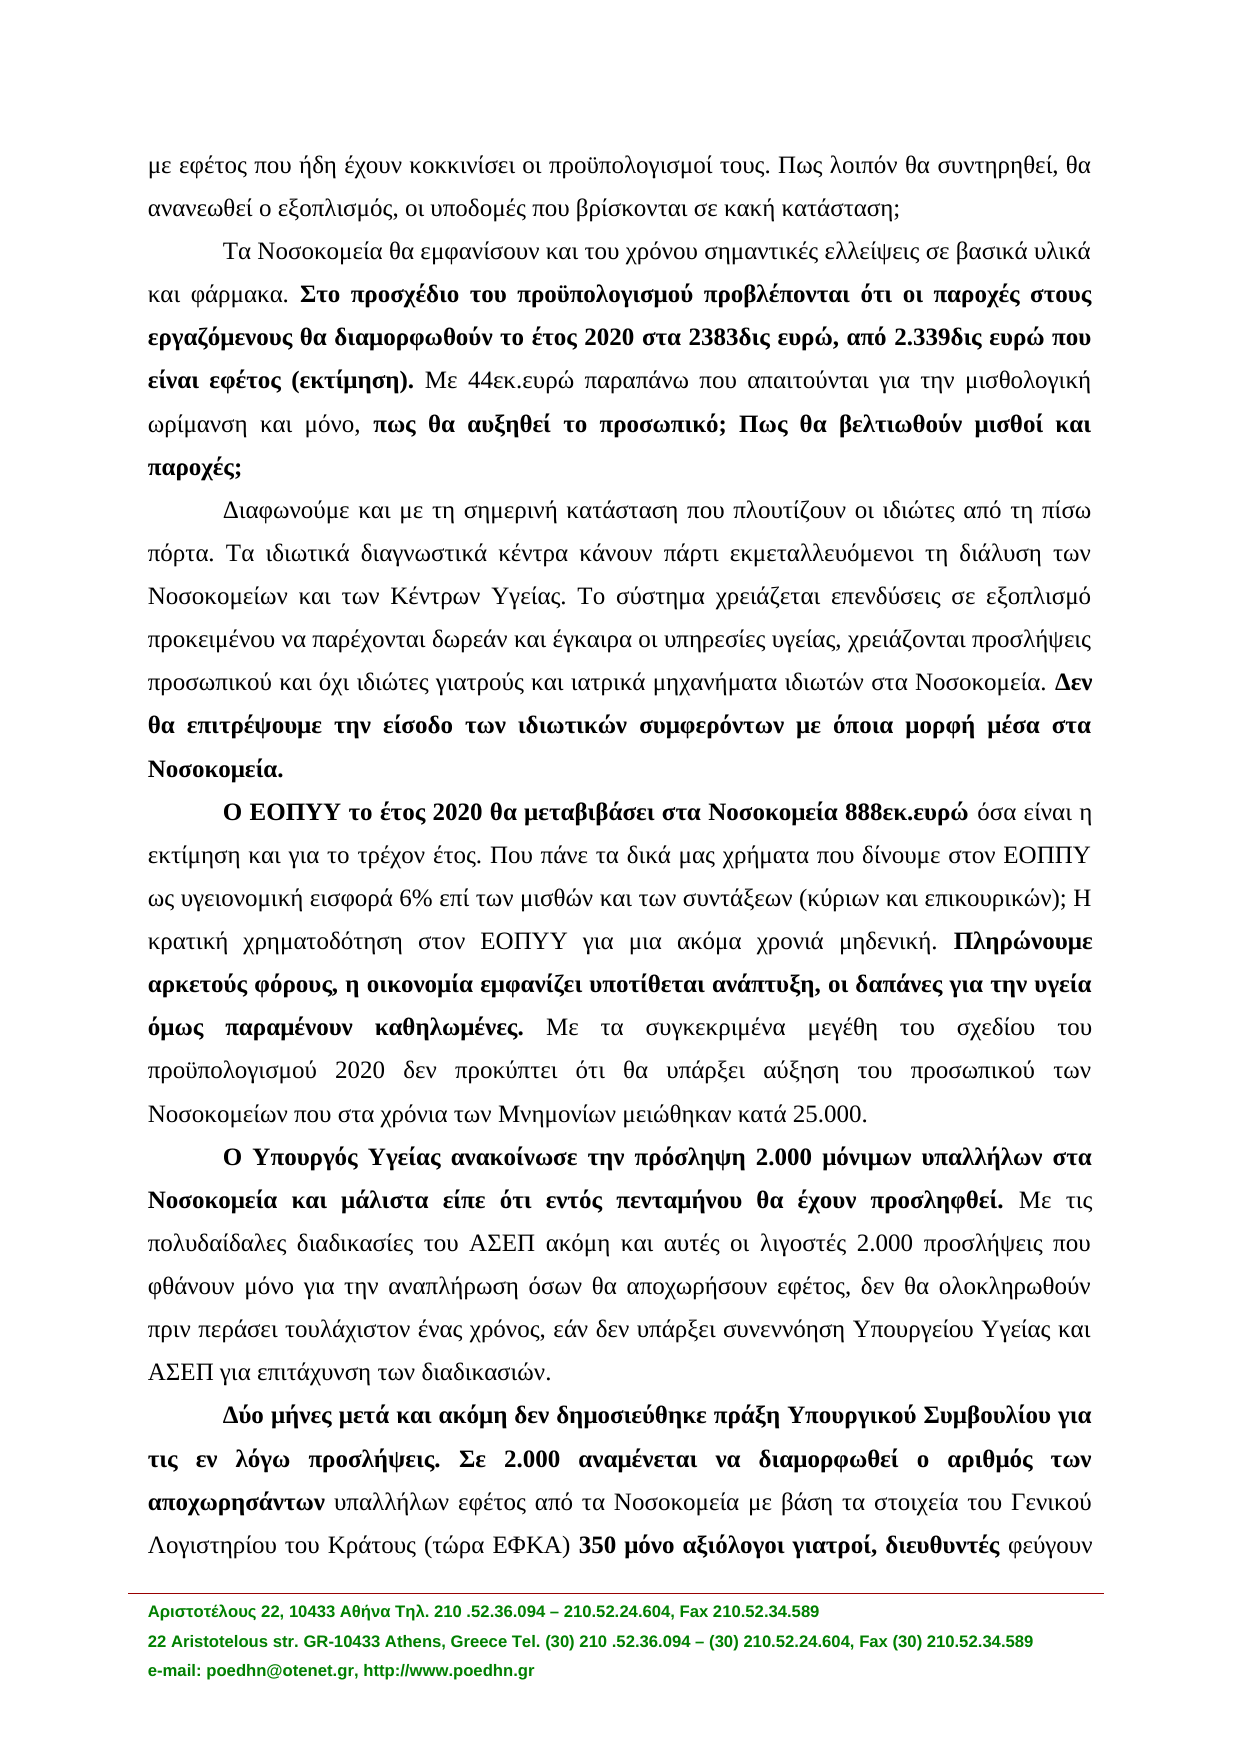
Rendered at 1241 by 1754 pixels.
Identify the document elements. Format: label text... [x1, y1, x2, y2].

text Ο Υπουργός Υγείας ανακοίνωσε την πρόσληψη 2.000 μόνιμων υπαλλήλων στα Νοσοκομεία και μάλιστα είπε ότι εντός πενταμήνου θα έχουν προσληφθεί. Με τις πολυδαίδαλες διαδικασίες του ΑΣΕΠ ακόμη και αυτές οι λιγοστές 2.000 προσλήψεις που φθάνουν μόνο για την αναπλήρωση όσων θα αποχωρήσουν εφέτος, δεν θα ολοκληρωθούν πριν περάσει τουλάχιστον ένας χρόνος, εάν δεν υπάρξει συνεννόηση Υπουργείου Υγείας και ΑΣΕΠ για επιτάχυνση των διαδικασιών. [148, 1142, 1092, 1386]
text Διαφωνούμε και με τη σημερινή κατάσταση που πλουτίζουν οι ιδιώτες από τη πίσω πόρτα. Τα ιδιωτικά διαγνωστικά κέντρα κάνουν πάρτι εκμεταλλευόμενοι τη διάλυση των Νοσοκομείων και των Κέντρων Υγείας. Το σύστημα χρειάζεται επενδύσεις σε εξοπλισμό προκειμένου να παρέχονται δωρεάν και έγκαιρα οι υπηρεσίες υγείας, χρειάζονται προσλήψεις προσωπικού και όχι ιδιώτες γιατρούς και ιατρικά μηχανήματα ιδιωτών στα Νοσοκομεία. Δεν θα επιτρέψουμε την είσοδο των ιδιωτικών συμφερόντων με όποια μορφή μέσα στα Νοσοκομεία. [148, 495, 1092, 782]
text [148, 150, 1092, 222]
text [148, 1401, 1092, 1559]
text Τα Νοσοκομεία θα εμφανίσουν και του χρόνου σημαντικές ελλείψεις σε βασικά υλικά και φάρμακα. Στο προσχέδιο του προϋπολογισμού προβλέπονται ότι οι παροχές στους εργαζόμενους θα διαμορφωθούν το έτος 2020 στα 2383δις ευρώ, από 2.339δις ευρώ που είναι εφέτος (εκτίμηση). Με 44εκ.ευρώ παραπάνω που απαιτούνται για την μισθολογική ωρίμανση και μόνο, πως θα αυξηθεί το προσωπικό; Πως θα βελτιωθούν μισθοί και παροχές; [148, 236, 1092, 481]
text Ο ΕΟΠΥΥ το έτος 2020 θα μεταβιβάσει στα Νοσοκομεία 888εκ.ευρώ όσα είναι η εκτίμηση και για το τρέχον έτος. Που πάνε τα δικά μας χρήματα που δίνουμε στον ΕΟΠΠΥ ως υγειονομική εισφορά 6% επί των μισθών και των συντάξεων (κύριων και επικουρικών); Η κρατική χρηματοδότηση στον ΕΟΠΥΥ για μια ακόμα χρονιά μηδενική. Πληρώνουμε αρκετούς φόρους, η οικονομία εμφανίζει υποτίθεται ανάπτυξη, οι δαπάνες για την υγεία όμως παραμένουν καθηλωμένες. Με τα συγκεκριμένα μεγέθη του σχεδίου του προϋπολογισμού 2020 δεν προκύπτει ότι θα υπάρξει αύξηση του προσωπικού των Νοσοκομείων που στα χρόνια των Μνημονίων μειώθηκαν κατά 25.000. [148, 797, 1092, 1127]
